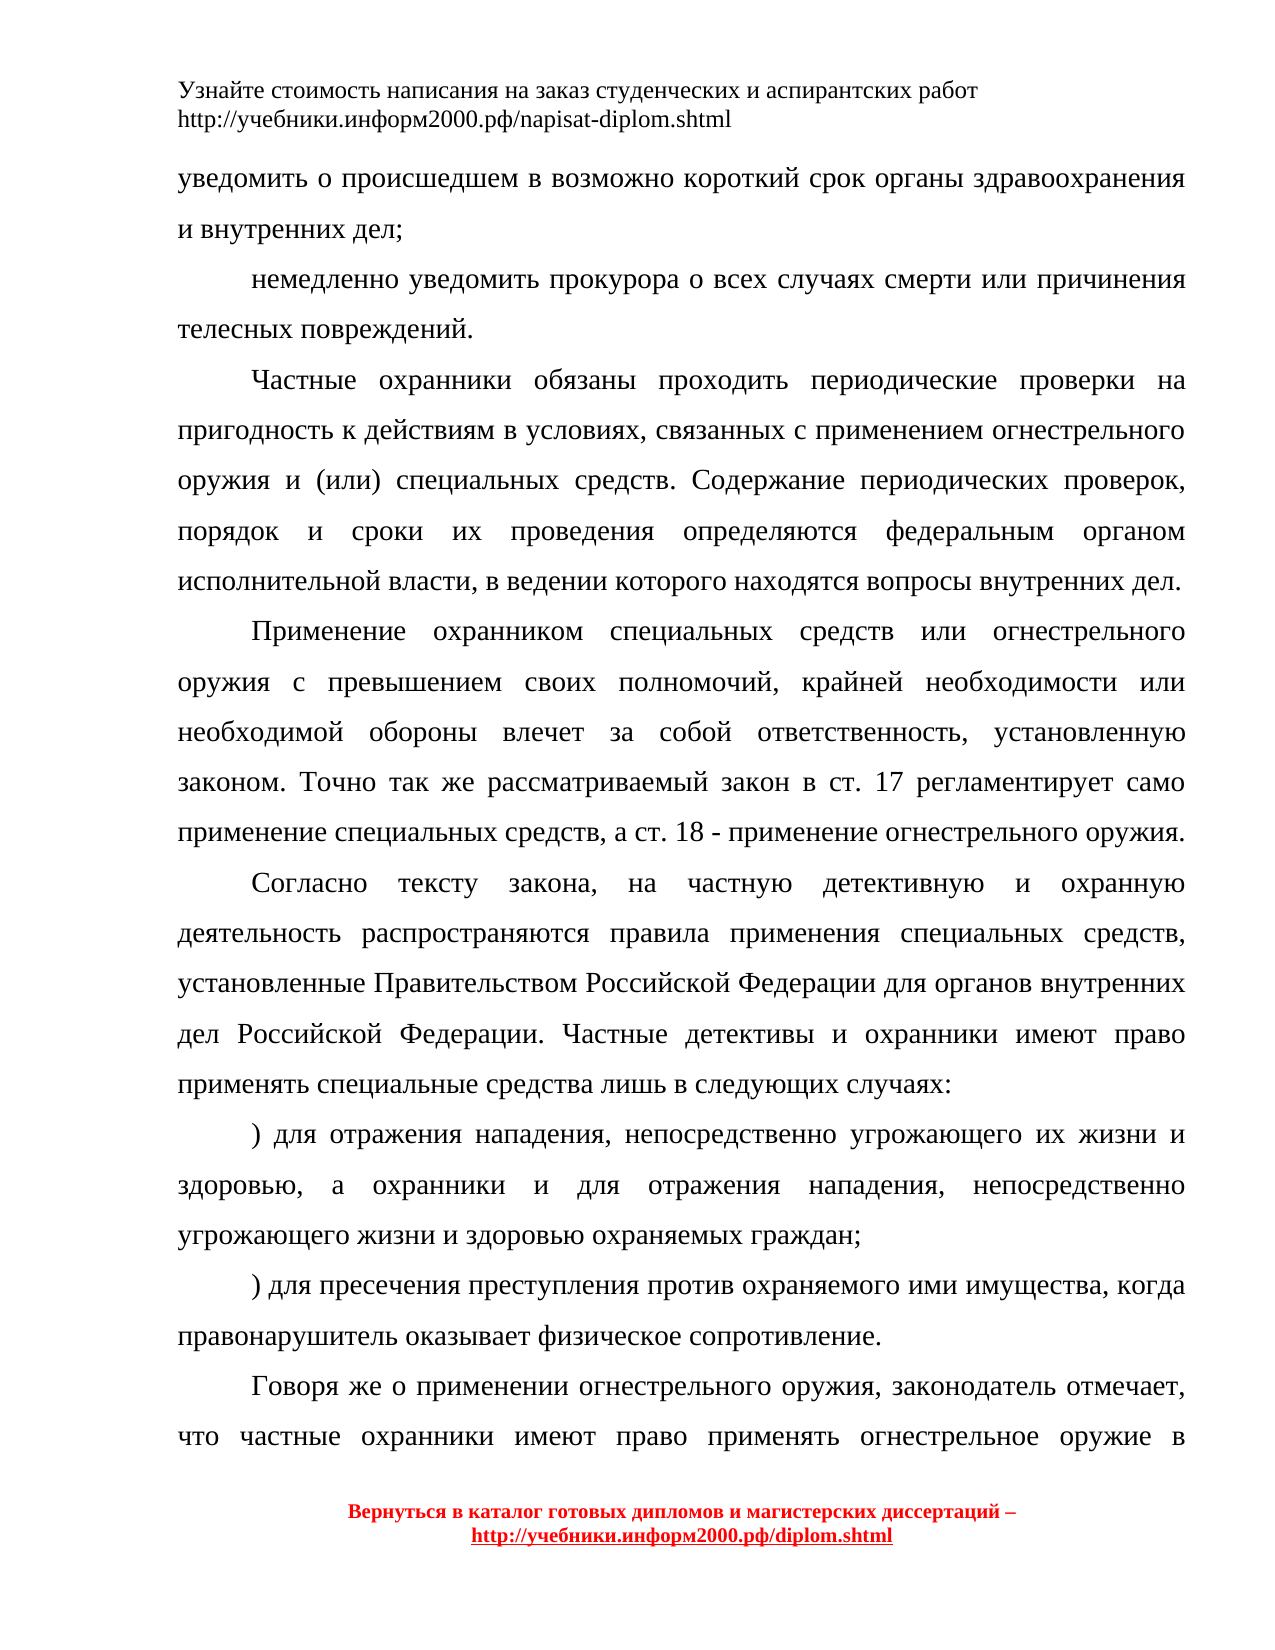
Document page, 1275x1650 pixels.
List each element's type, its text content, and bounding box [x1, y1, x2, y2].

text Применение охранником специальных средств или огнестрельного оружия с превышением своих полномочий, крайней необходимости или необходимой обороны влечет за собой ответственность, установленную законом. Точно так же рассматриваемый закон в ст. 17 регламентирует само применение специальных средств, а ст. 18 - применение огнестрельного оружия. [177, 613, 1186, 848]
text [177, 161, 1186, 244]
text ) для пресечения преступления против охраняемого ими имущества, когда правонарушитель оказывает физическое сопротивление. [177, 1267, 1186, 1351]
text Согласно тексту закона, на частную детективную и охранную деятельность распространяются правила применения специальных средств, установленные Правительством Российской Федерации для органов внутренних дел Российской Федерации. Частные детективы и охранники имеют право применять специальные средства лишь в следующих случаях: [177, 865, 1186, 1100]
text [177, 1368, 1186, 1452]
text ) для отражения нападения, непосредственно угрожающего их жизни и здоровью, а охранники и для отражения нападения, непосредственно угрожающего жизни и здоровью охраняемых граждан; [177, 1116, 1186, 1251]
text немедленно уведомить прокурора о всех случаях смерти или причинения телесных повреждений. [177, 261, 1186, 345]
text Частные охранники обязаны проходить периодические проверки на пригодность к действиям в условиях, связанных с применением огнестрельного оружия и (или) специальных средств. Содержание периодических проверок, порядок и сроки их проведения определяются федеральным органом исполнительной власти, в ведении которого находятся вопросы внутренних дел. [177, 362, 1186, 597]
